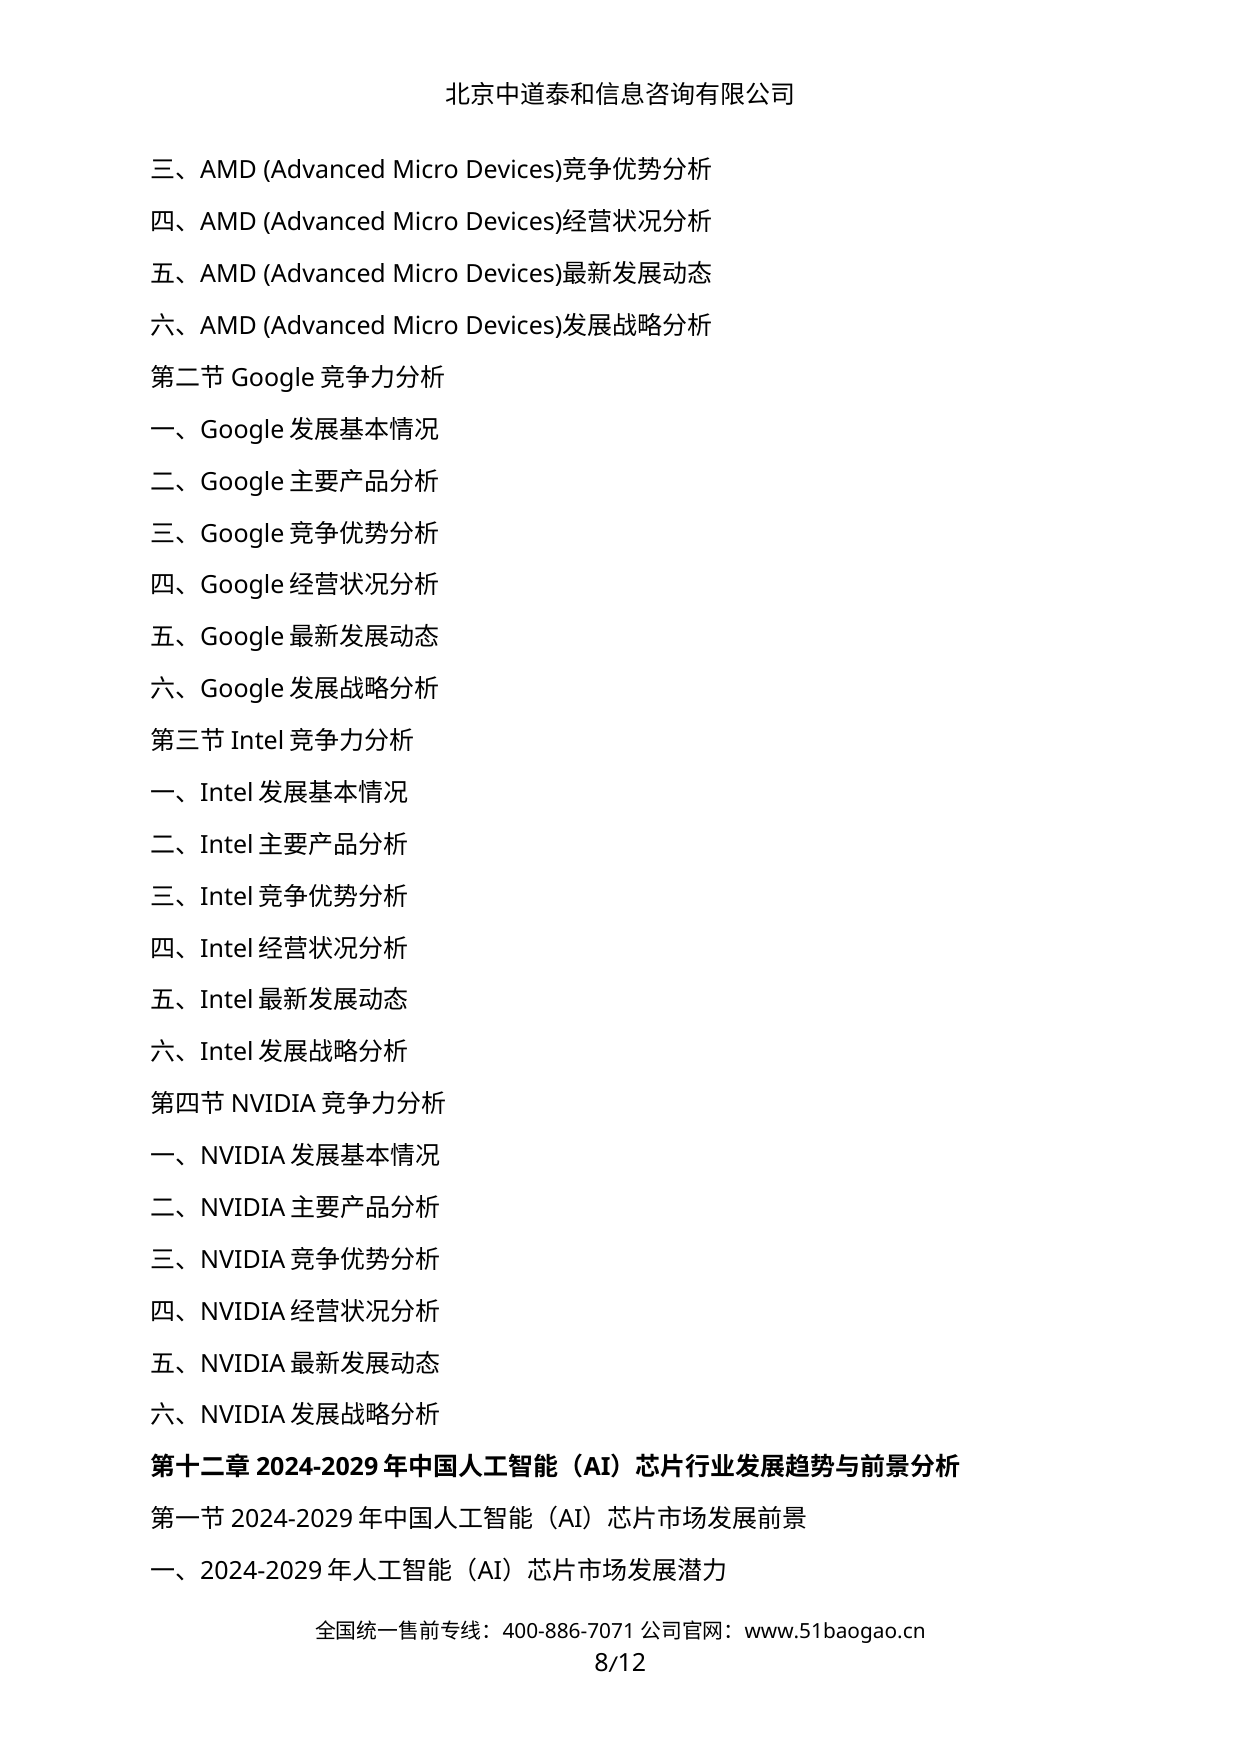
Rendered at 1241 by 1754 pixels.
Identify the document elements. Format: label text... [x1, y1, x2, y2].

text 第十二章 2024-2029年中国人工智能（AI）芯片行业发展趋势与前景分析 [150, 1447, 1090, 1483]
text 六、Intel发展战略分析 [150, 1032, 1090, 1068]
text 四、AMD (Advanced Micro Devices)经营状况分析 [150, 202, 1090, 238]
text 三、NVIDIA竞争优势分析 [150, 1239, 1090, 1276]
text 六、Google发展战略分析 [150, 669, 1090, 705]
text 二、Google主要产品分析 [150, 461, 1090, 497]
text 五、Google最新发展动态 [150, 617, 1090, 653]
text 四、Intel经营状况分析 [150, 928, 1090, 964]
text 三、Intel竞争优势分析 [150, 876, 1090, 912]
text 四、NVIDIA经营状况分析 [150, 1291, 1090, 1327]
text 第四节 NVIDIA竞争力分析 [150, 1084, 1090, 1120]
text 三、Google竞争优势分析 [150, 513, 1090, 549]
text 第二节 Google竞争力分析 [150, 357, 1090, 394]
text 五、NVIDIA最新发展动态 [150, 1343, 1090, 1379]
text 六、NVIDIA发展战略分析 [150, 1395, 1090, 1431]
text 五、AMD (Advanced Micro Devices)最新发展动态 [150, 254, 1090, 290]
text 六、AMD (Advanced Micro Devices)发展战略分析 [150, 306, 1090, 342]
text 四、Google经营状况分析 [150, 565, 1090, 601]
text 五、Intel最新发展动态 [150, 980, 1090, 1016]
text 三、AMD (Advanced Micro Devices)竞争优势分析 [150, 150, 1090, 186]
text 一、Intel发展基本情况 [150, 772, 1090, 809]
text 一、2024-2029年人工智能（AI）芯片市场发展潜力 [150, 1551, 1090, 1587]
text 二、NVIDIA主要产品分析 [150, 1187, 1090, 1224]
text 二、Intel主要产品分析 [150, 824, 1090, 861]
text 第一节 2024-2029年中国人工智能（AI）芯片市场发展前景 [150, 1499, 1090, 1535]
text 一、Google发展基本情况 [150, 409, 1090, 446]
text 第三节 Intel竞争力分析 [150, 721, 1090, 757]
text 一、NVIDIA发展基本情况 [150, 1136, 1090, 1172]
